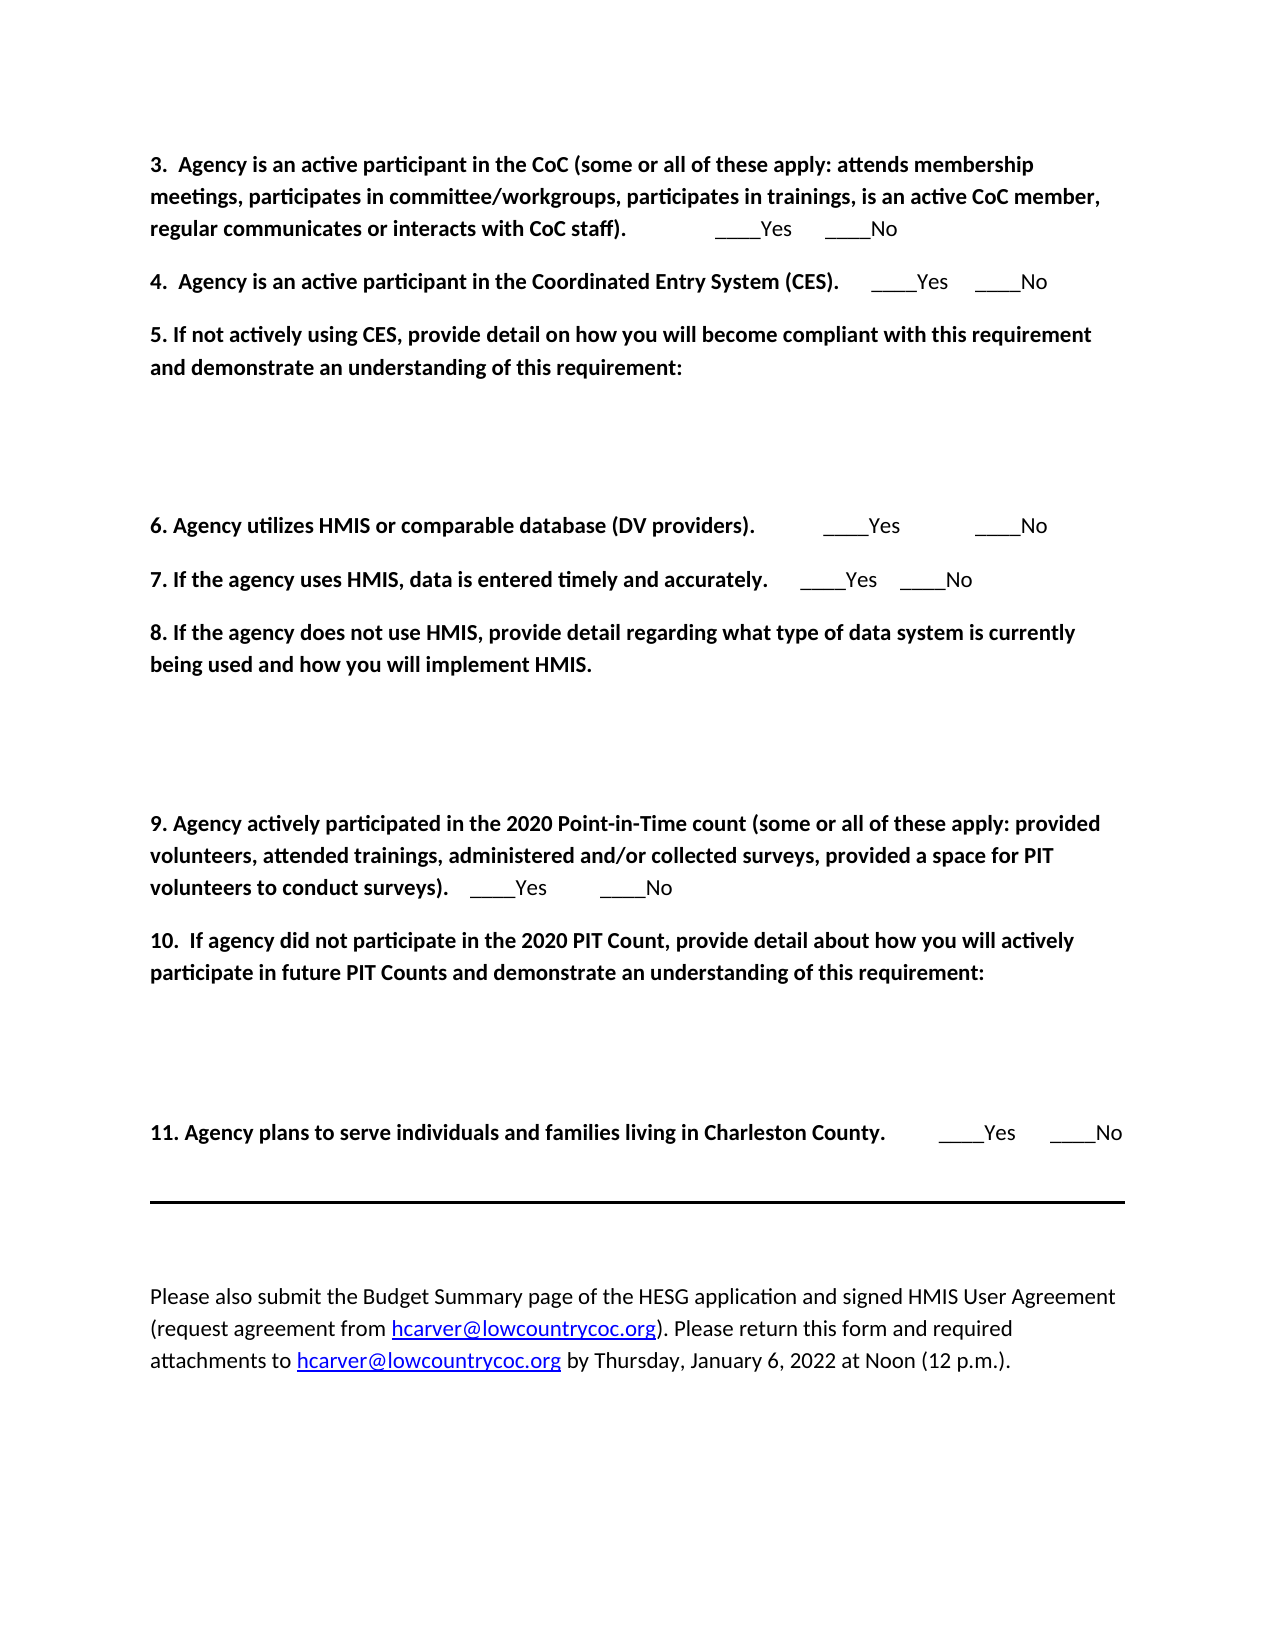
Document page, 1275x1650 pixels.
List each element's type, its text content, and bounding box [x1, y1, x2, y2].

text 6. Agency utilizes HMIS or comparable database (DV providers). ____Yes ____No [150, 512, 1125, 540]
text 11. Agency plans to serve individuals and families living in Charleston County. ____Yes ____No [150, 1118, 1125, 1146]
text 9. Agency actively participated in the 2020 Point-in-Time count (some or all of these apply: provided volunteers, attended trainings, administered and/or collected surveys, provided a space for PIT volunteers to conduct surveys). ____Yes ____No [150, 809, 1125, 901]
text 7. If the agency uses HMIS, data is entered timely and accurately. ____Yes ____No [150, 565, 1125, 593]
text 8. If the agency does not use HMIS, provide detail regarding what type of data system is currently being used and how you will implement HMIS. [150, 618, 1125, 678]
text 5. If not actively using CES, provide detail on how you will become compliant with this requirement and demonstrate an understanding of this requirement: [150, 320, 1125, 381]
text 10. If agency did not participate in the 2020 PIT Count, provide detail about how you will actively participate in future PIT Counts and demonstrate an understanding of this requirement: [150, 926, 1125, 987]
text 3. Agency is an active participant in the CoC (some or all of these apply: attends membership meetings, participates in committee/workgroups, participates in trainings, is an active CoC member, regular communicates or interacts with CoC staff). ____Yes ____No [150, 150, 1125, 242]
text Please also submit the Budget Summary page of the HESG application and signed HMIS User Agreement (request agreement from hcarver@lowcountrycoc.org). Please return this form and required attachments to hcarver@lowcountrycoc.org by Thursday, January 6, 2022 at Noon (12 p.m.). [150, 1282, 1125, 1374]
text 4. Agency is an active participant in the Coordinated Entry System (CES). ____Yes ____No [150, 267, 1125, 295]
